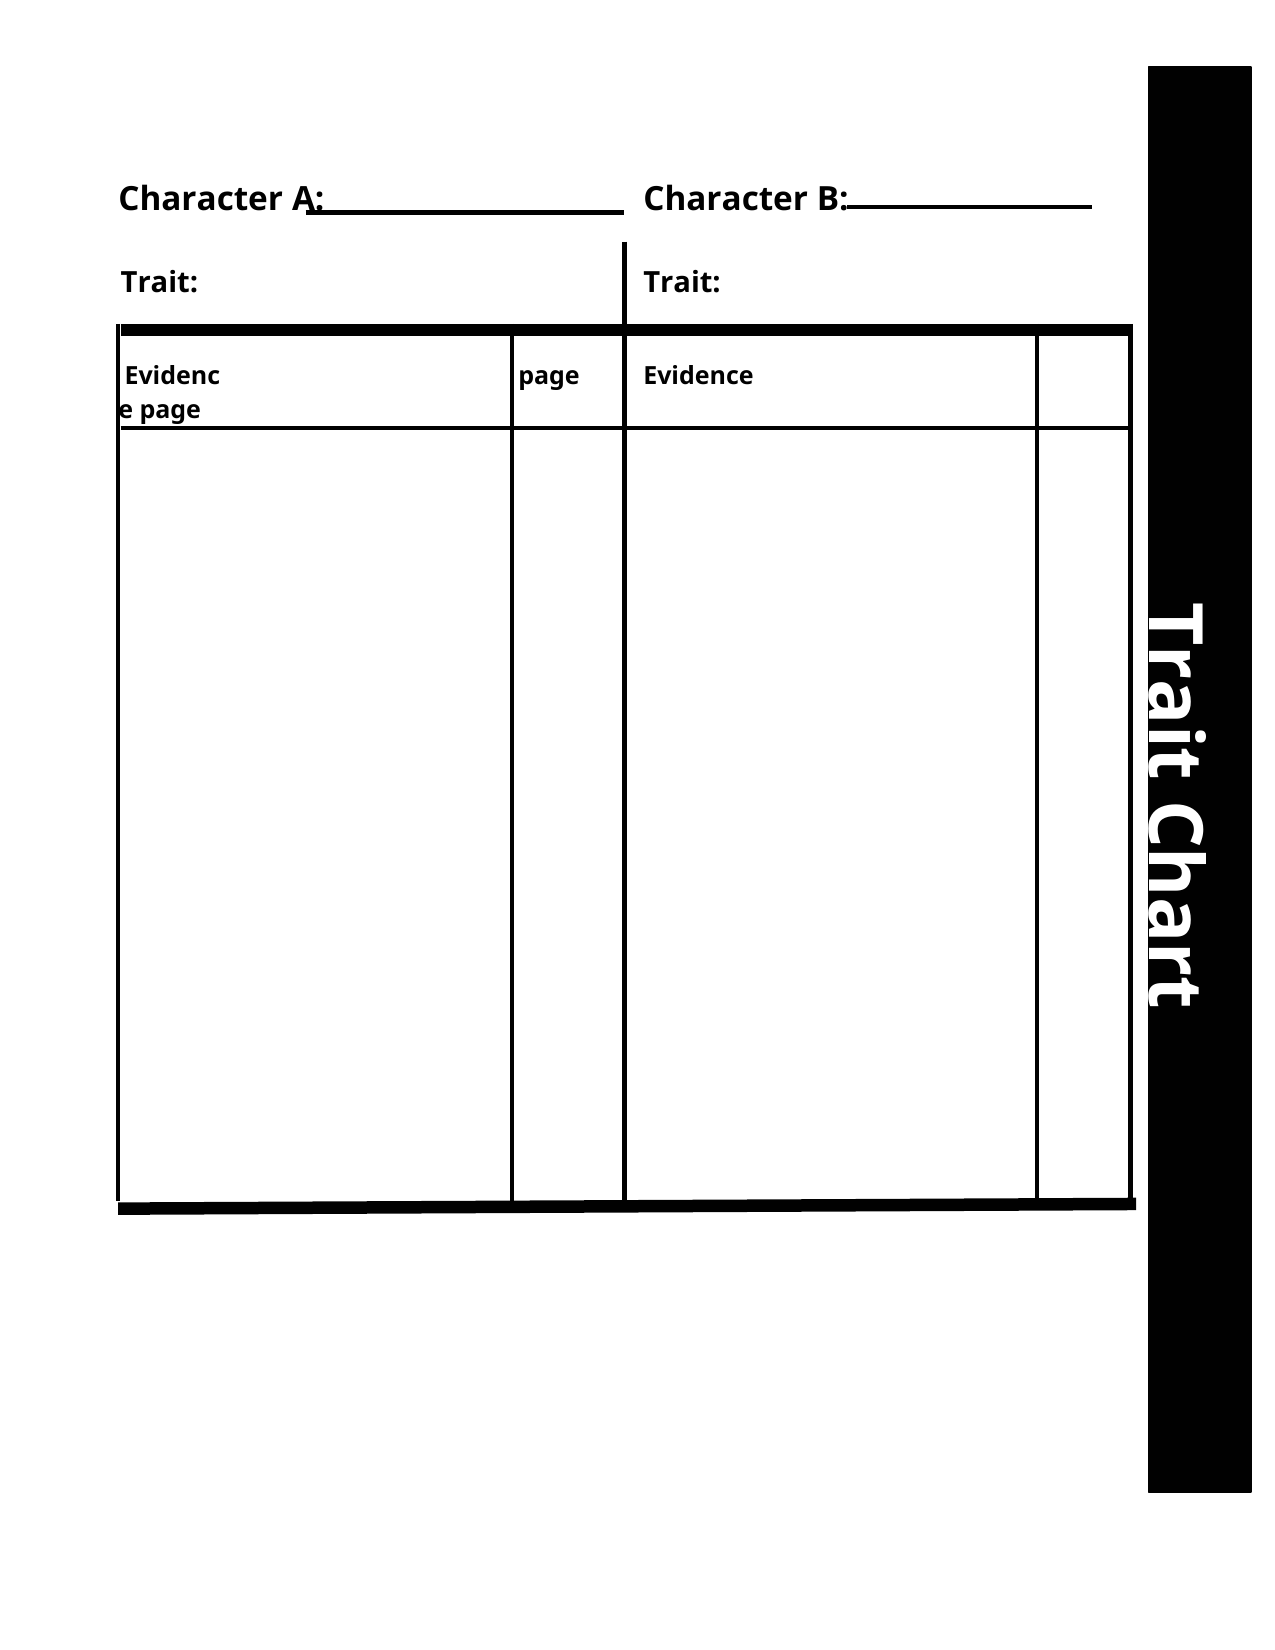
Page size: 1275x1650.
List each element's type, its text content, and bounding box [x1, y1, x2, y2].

table_cell [627, 430, 1035, 1201]
table_cell [514, 430, 622, 1201]
table_header Trait: [118, 242, 622, 324]
table_cell [1039, 430, 1128, 1201]
table_header Trait: [627, 242, 1131, 324]
table_cell Evidence [627, 336, 1035, 426]
table_cell page [514, 336, 622, 426]
table_cell [120, 427, 510, 1201]
table_cell Evidence page [120, 325, 510, 426]
subtitle Character A: Character B: [118, 174, 1250, 220]
table_cell [1039, 336, 1128, 426]
